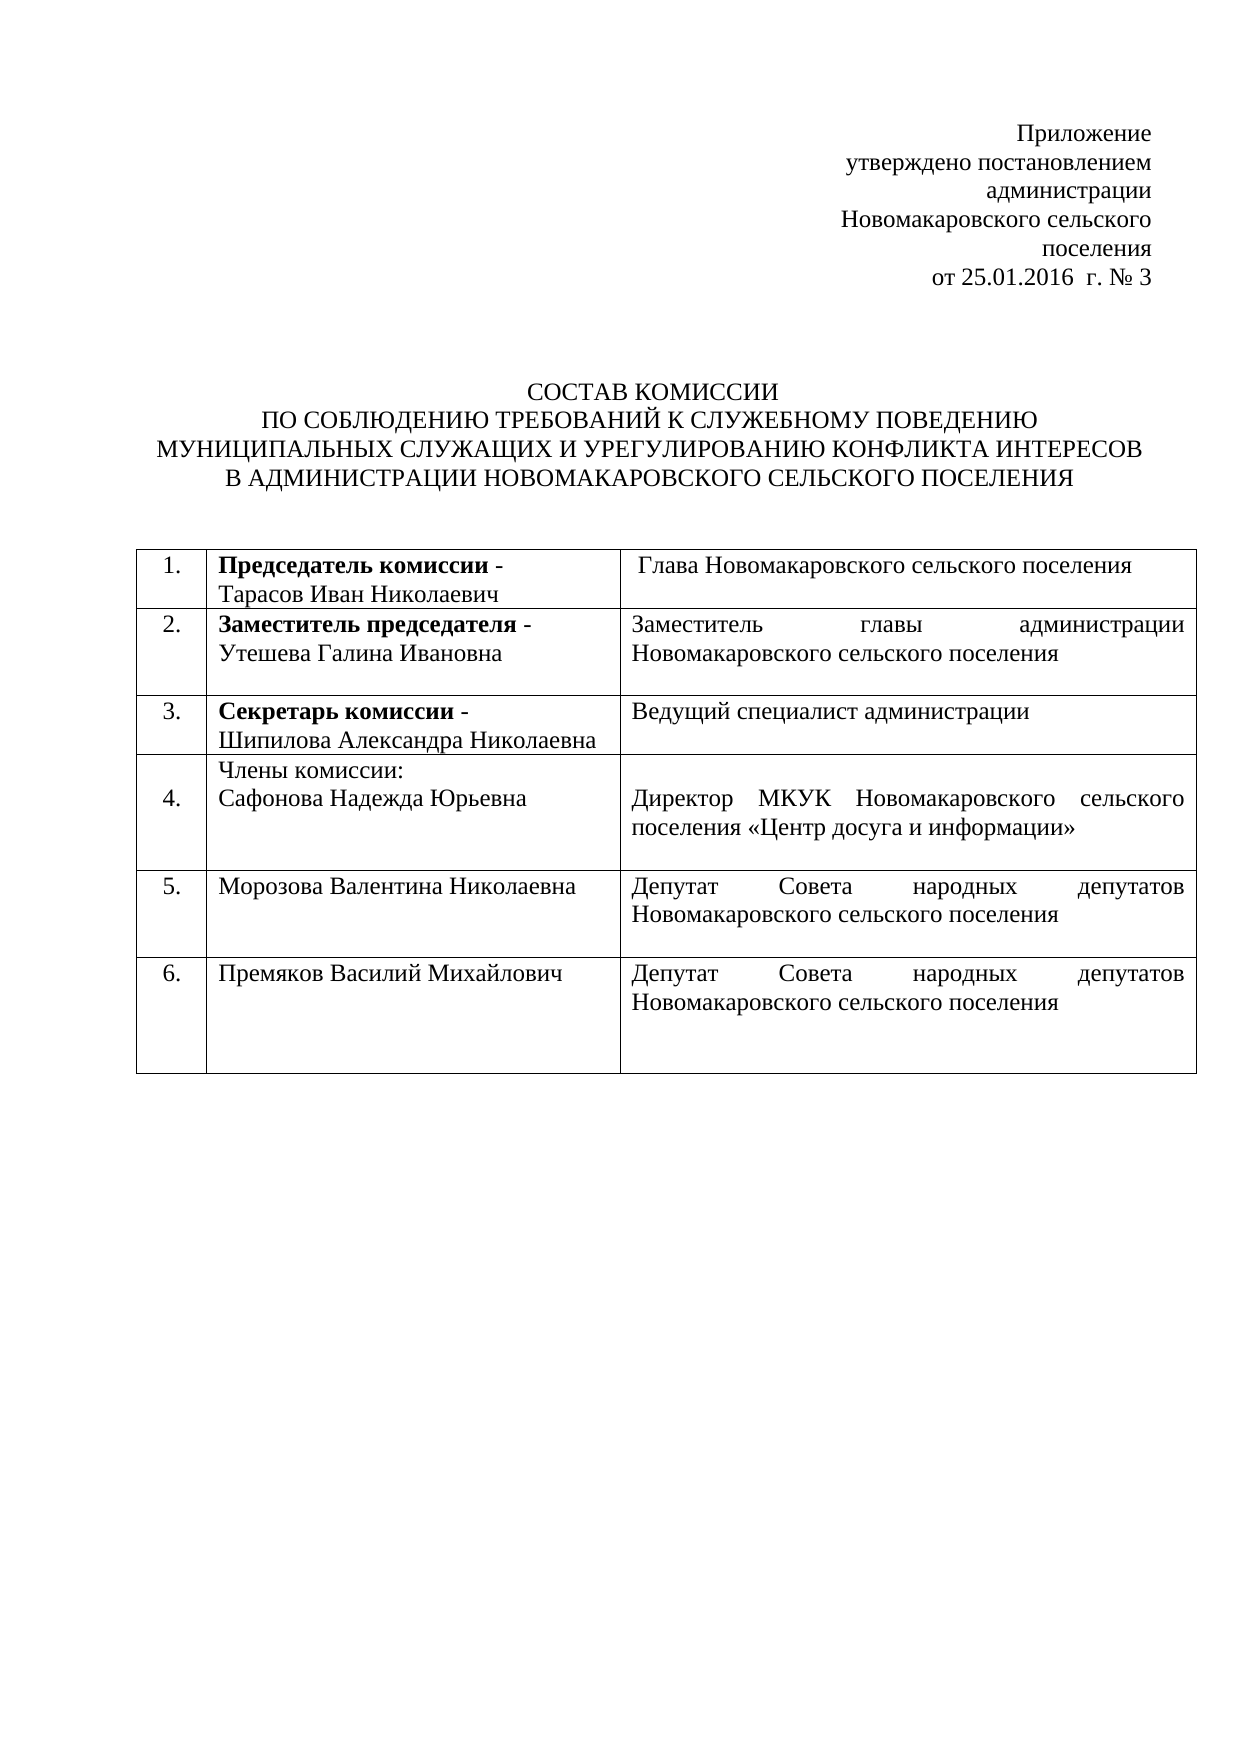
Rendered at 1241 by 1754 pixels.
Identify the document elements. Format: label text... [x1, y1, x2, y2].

table_cell 5. [137, 871, 206, 957]
table_cell Морозова Валентина Николаевна [207, 871, 620, 957]
table_cell Премяков Василий Михайлович [207, 958, 620, 1073]
table_cell Депутат Совета народных депутатов Новомакаровского сельского поселения [621, 871, 1196, 957]
text от 25.01.2016 г. № 3 [783, 262, 1152, 291]
text МУНИЦИПАЛЬНЫХ СЛУЖАЩИХ И УРЕГУЛИРОВАНИЮ КОНФЛИКТА ИНТЕРЕСОВ [148, 434, 1152, 463]
table_cell 2. [137, 609, 206, 695]
table_cell Ведущий специалист администрации [621, 696, 1196, 754]
table_cell 3. [137, 696, 206, 754]
text В АДМИНИСТРАЦИИ НОВОМАКАРОВСКОГО СЕЛЬСКОГО ПОСЕЛЕНИЯ [148, 463, 1152, 492]
table_cell Члены комиссии: Сафонова Надежда Юрьевна [207, 755, 620, 870]
table_cell Заместитель главы администрации Новомакаровского сельского поселения [621, 609, 1196, 695]
text ПО СОБЛЮДЕНИЮ ТРЕБОВАНИЙ К СЛУЖЕБНОМУ ПОВЕДЕНИЮ [148, 406, 1152, 434]
table_cell 6. [137, 958, 206, 1073]
table_cell Секретарь комиссии - Шипилова Александра Николаевна [207, 696, 620, 754]
table_cell Директор МКУК Новомакаровского сельского поселения «Центр досуга и информации» [621, 755, 1196, 870]
table_cell 4. [137, 755, 206, 870]
text Приложение [783, 118, 1152, 147]
table_cell Заместитель председателя - Утешева Галина Ивановна [207, 609, 620, 695]
text утверждено постановлением администрации Новомакаровского сельского поселения [783, 147, 1152, 262]
text СОСТАВ КОМИССИИ [148, 377, 1152, 406]
table_header 1. [137, 550, 206, 608]
table_cell Депутат Совета народных депутатов Новомакаровского сельского поселения [621, 958, 1196, 1073]
table_header Глава Новомакаровского сельского поселения [621, 550, 1196, 608]
table_header Председатель комиссии - Тарасов Иван Николаевич [207, 550, 620, 608]
